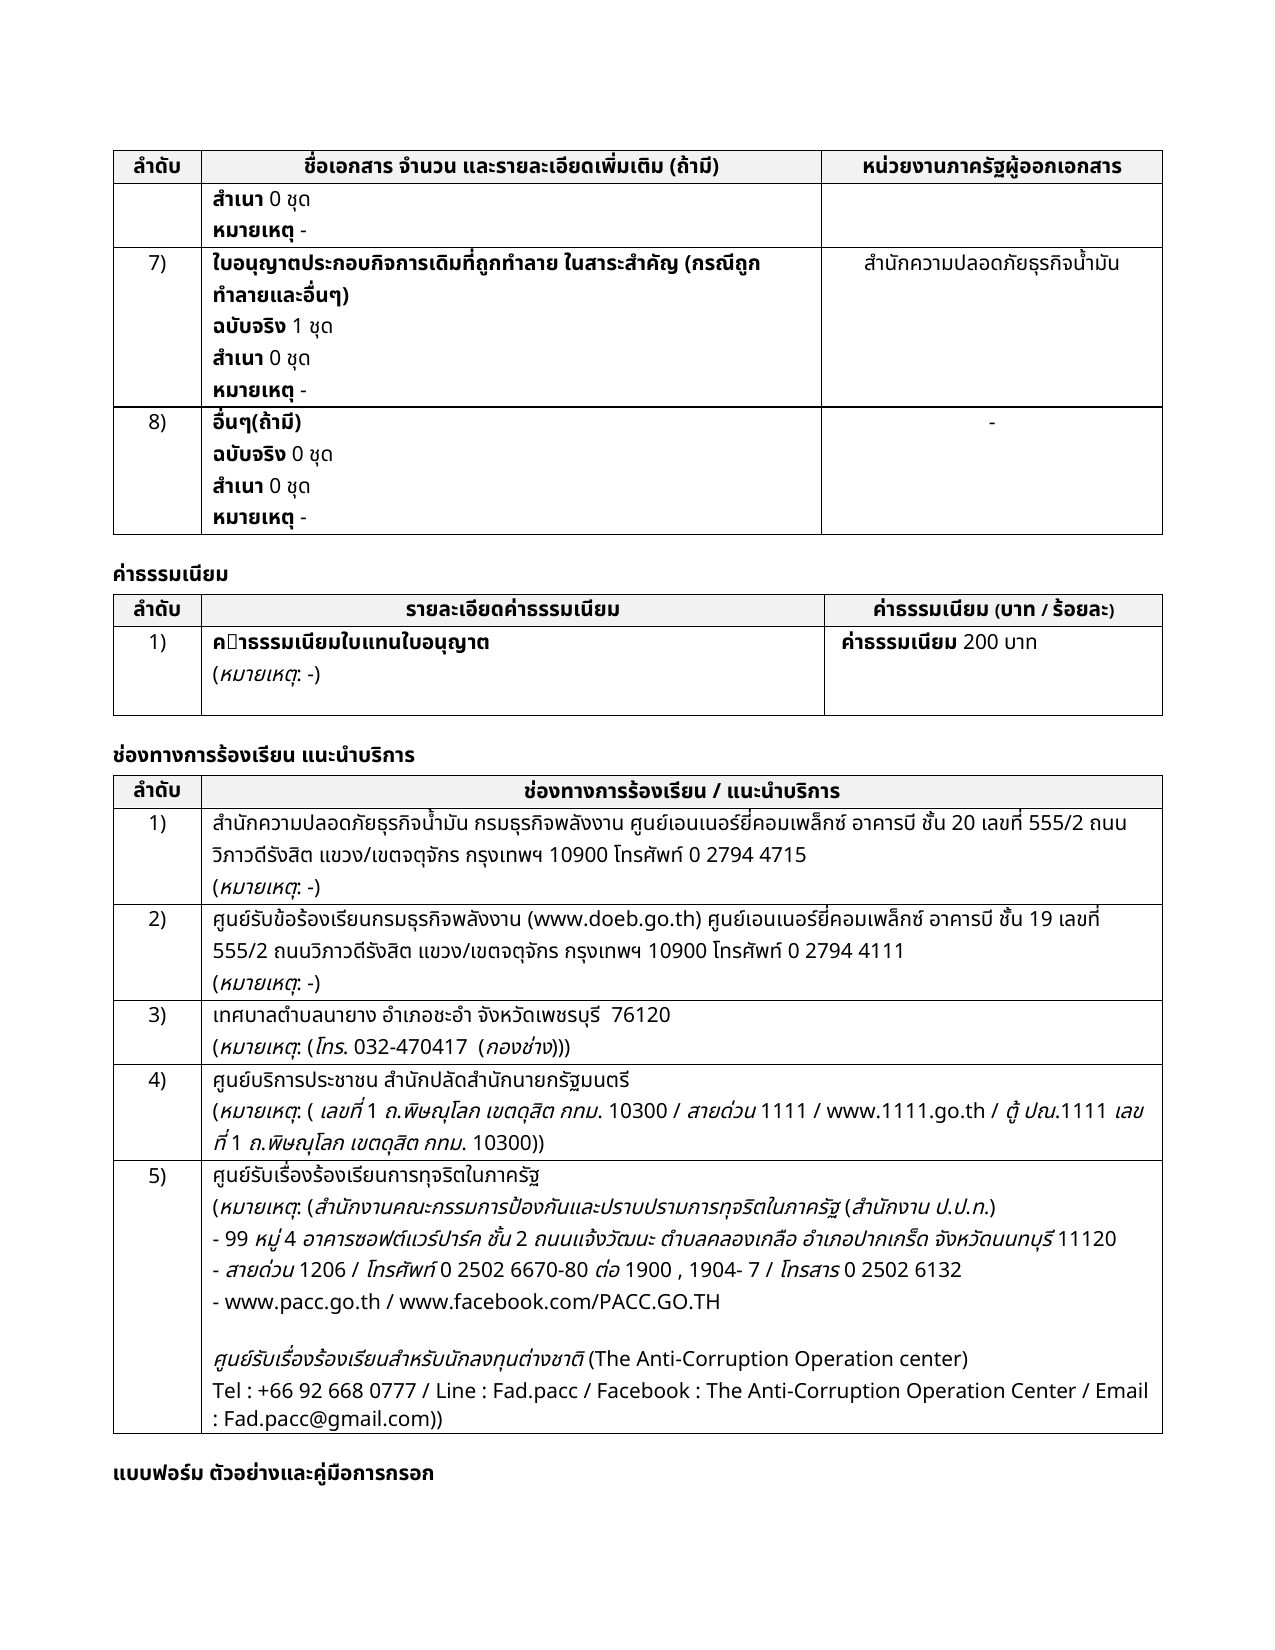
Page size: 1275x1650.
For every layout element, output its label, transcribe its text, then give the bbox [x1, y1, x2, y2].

table_header ลำดับ [114, 595, 201, 626]
table_cell 3) [114, 1001, 201, 1064]
table_header ค่าธรรมเนียม (บาท / ร้อยละ) [825, 595, 1162, 626]
table_header หน่วยงานภาครัฐผู้ออกเอกสาร [822, 151, 1162, 183]
text ค่าธรรมเนียม [112, 560, 1162, 591]
table_cell ใบอนุญาตประกอบกิจการเดิมที่ถูกทำลาย ในสาระสำคัญ (กรณีถูกทำลายและอื่นๆ) ฉบับจริง 1 ชุด สำเนา 0 ชุด - [202, 248, 821, 406]
table_cell สำนักความปลอดภัยธุรกิจน้ำมัน กรมธุรกิจพลังงาน ศูนย์เอนเนอร์ยี่คอมเพล็กซ์ อาคารบี ชั้น 20 เลขที่ 555/2 ถนนวิภาวดีรังสิต แขวง/เขตจตุจักร กรุงเทพฯ 10900 โทรศัพท์ 0 2794 4715 (หมายเหตุ: -) [202, 809, 1162, 903]
table_cell อื่นๆ(ถ้ามี) ฉบับจริง 0 ชุด สำเนา 0 ชุด - [202, 408, 821, 534]
table_cell 4) [114, 1065, 201, 1160]
table_header ชื่อเอกสาร จำนวน และรายละเอียดเพิ่มเติม (ถ้ามี) [202, 151, 821, 183]
table_cell ค่าธรรมเนียม 200 บาท [825, 627, 1162, 715]
table_header ลำดับ [114, 776, 201, 807]
table_cell เทศบาลตำบลนายาง อำเภอชะอำ จังหวัดเพชรบุรี 76120 (หมายเหตุ: (โทร. 032-470417 (กองช่าง))) [202, 1001, 1162, 1064]
table_header ลำดับ [114, 151, 201, 183]
table_cell - [822, 408, 1162, 534]
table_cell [202, 184, 821, 247]
text แบบฟอร์ม ตัวอย่างและคู่มือการกรอก [112, 1458, 1162, 1490]
table_cell คาธรรมเนียมใบแทนใบอนุญาต (หมายเหตุ: -) [202, 627, 824, 715]
table_cell 7) [114, 248, 201, 406]
table_cell 1) [114, 627, 201, 715]
table_cell ศูนย์บริการประชาชน สำนักปลัดสำนักนายกรัฐมนตรี (หมายเหตุ: ( เลขที่ 1 ถ.พิษณุโลก เขตดุสิต กทม. 10300 / สายด่วน 1111 / www.1111.go.th / ตู้ ปณ.1111 เลขที่ 1 ถ.พิษณุโลก เขตดุสิต กทม. 10300)) [202, 1065, 1162, 1160]
table_cell 1) [114, 809, 201, 903]
table_cell 2) [114, 905, 201, 999]
table_cell 5) [114, 1161, 201, 1433]
table_cell 8) [114, 408, 201, 534]
table_header ช่องทางการร้องเรียน / แนะนำบริการ [202, 776, 1162, 807]
table_cell ศูนย์รับข้อร้องเรียนกรมธุรกิจพลังงาน (www.doeb.go.th) ศูนย์เอนเนอร์ยี่คอมเพล็กซ์ อาคารบี ชั้น 19 เลขที่ 555/2 ถนนวิภาวดีรังสิต แขวง/เขตจตุจักร กรุงเทพฯ 10900 โทรศัพท์ 0 2794 4111 (หมายเหตุ: -) [202, 905, 1162, 999]
text ช่องทางการร้องเรียน แนะนำบริการ [112, 741, 1162, 772]
table_cell ศูนย์รับเรื่องร้องเรียนการทุจริตในภาครัฐ (หมายเหตุ: (สำนักงานคณะกรรมการป้องกันและปราบปรามการทุจริตในภาครัฐ (สำนักงาน ป.ป.ท.) - 99 หมู่ 4 อาคารซอฟต์แวร์ปาร์ค ชั้น 2 ถนนแจ้งวัฒนะ ตำบลคลองเกลือ อำเภอปากเกร็ด จังหวัดนนทบุรี 11120 - สายด่วน 1206 / โทรศัพท์ 0 2502 6670-80 ต่อ 1900 , 1904- 7 / โทรสาร 0 2502 6132 - www.pacc.go.th / www.facebook.com/PACC.GO.TH ศูนย์รับเรื่องร้องเรียนสำหรับนักลงทุนต่างชาติ (The Anti-Corruption Operation center) Tel : +66 92 668 0777 / Line : Fad.pacc / Facebook : The Anti-Corruption Operation Center / Email : Fad.pacc@gmail.com)) [202, 1161, 1162, 1433]
table_cell 6) [114, 184, 201, 247]
table_header รายละเอียดค่าธรรมเนียม [202, 595, 824, 626]
table_cell สำนักความปลอดภัยธุรกิจน้ำมัน [822, 248, 1162, 406]
table_cell - [822, 184, 1162, 247]
